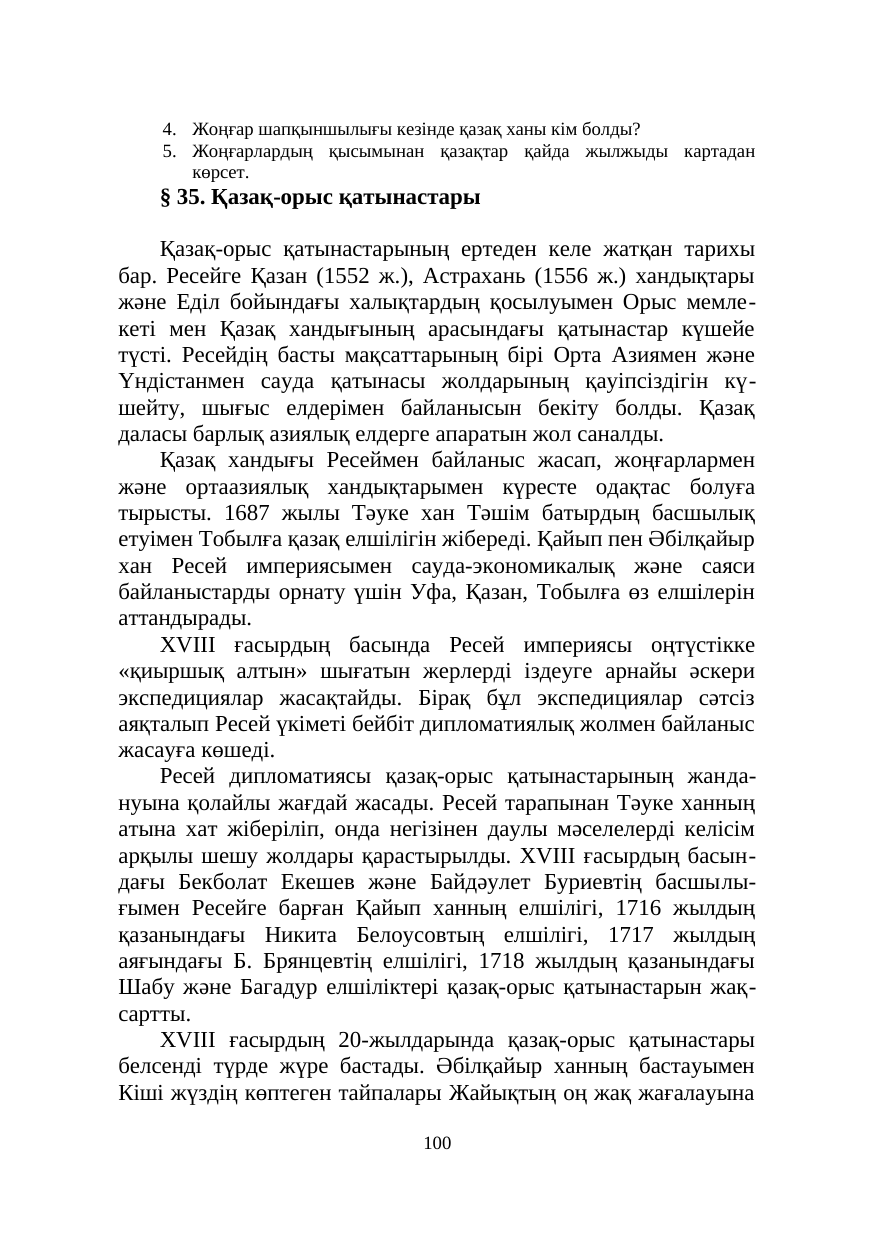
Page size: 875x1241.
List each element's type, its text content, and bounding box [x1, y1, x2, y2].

text ХVІІІ ғасырдың басында Ресей империясы оңтүстікке «қиыршық алтын» шығатын жерлерді іздеуге арнайы әскери экспедициялар жасақтайды. Бірақ бұл экспедициялар сәтсіз аяқталып Ресей үкіметі бейбіт дипломатиялық жолмен байланыс жасауға көшеді. [118, 631, 756, 763]
text Қазақ-орыс қатынастарының ертеден келе жатқан тарихы бар. Ресейге Қазан (1552 ж.), Астрахань (1556 ж.) хандықтары және Еділ бойындағы халықтардың қосылуымен Орыс мемлекеті мен Қазақ хандығының арасындағы қатынастар күшейе түсті. Ресейдің басты мақсаттарының бірі Орта Азиямен және Үндістанмен сауда қатынасы жолдарының қауіпсіздігін күшейту, шығыс елдерімен байланысын бекіту болды. Қазақ даласы барлық азиялық елдерге апаратын жол саналды. [118, 236, 756, 446]
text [118, 1026, 756, 1105]
list Жоңғар шапқыншылығы кезінде қазақ ханы кім болды? [162, 118, 756, 140]
text § 35. Қазақ-орыс қатынастары [118, 183, 756, 209]
text Ресей дипломатиясы қазақ-орыс қатынастарының жандануына қолайлы жағдай жасады. Ресей тарапынан Тәуке ханның атына хат жіберіліп, онда негізінен даулы мәселелерді келісім арқылы шешу жолдары қарастырылды. ХVІІІ ғасырдың басындағы Бекболат Екешев және Байдәулет Буриевтің басшылығымен Ресейге барған Қайып ханның елшілігі, 1716 жылдың қазанындағы Никита Белоусовтың елшілігі, 1717 жылдың аяғындағы Б. Брянцевтің елшілігі, 1718 жылдың қазанындағы Шабу және Багадур елшіліктері қазақ-орыс қатынастарын жақсартты. [118, 763, 756, 1026]
text Қазақ хандығы Ресеймен байланыс жасап, жоңғарлармен және ортаазиялық хандықтарымен күресте одақтас болуға тырысты. 1687 жылы Тәуке хан Тәшім батырдың басшылық етуімен Тобылға қазақ елшілігін жібереді. Қайып пен Әбілқайыр хан Ресей империясымен сауда-экономикалық және саяси байланыстарды орнату үшін Уфа, Қазан, Тобылға өз елшілерін аттандырады. [118, 446, 756, 631]
list Жоңғарлардың қысымынан қазақтар қайда жылжыды картадан көрсет. [162, 140, 756, 183]
